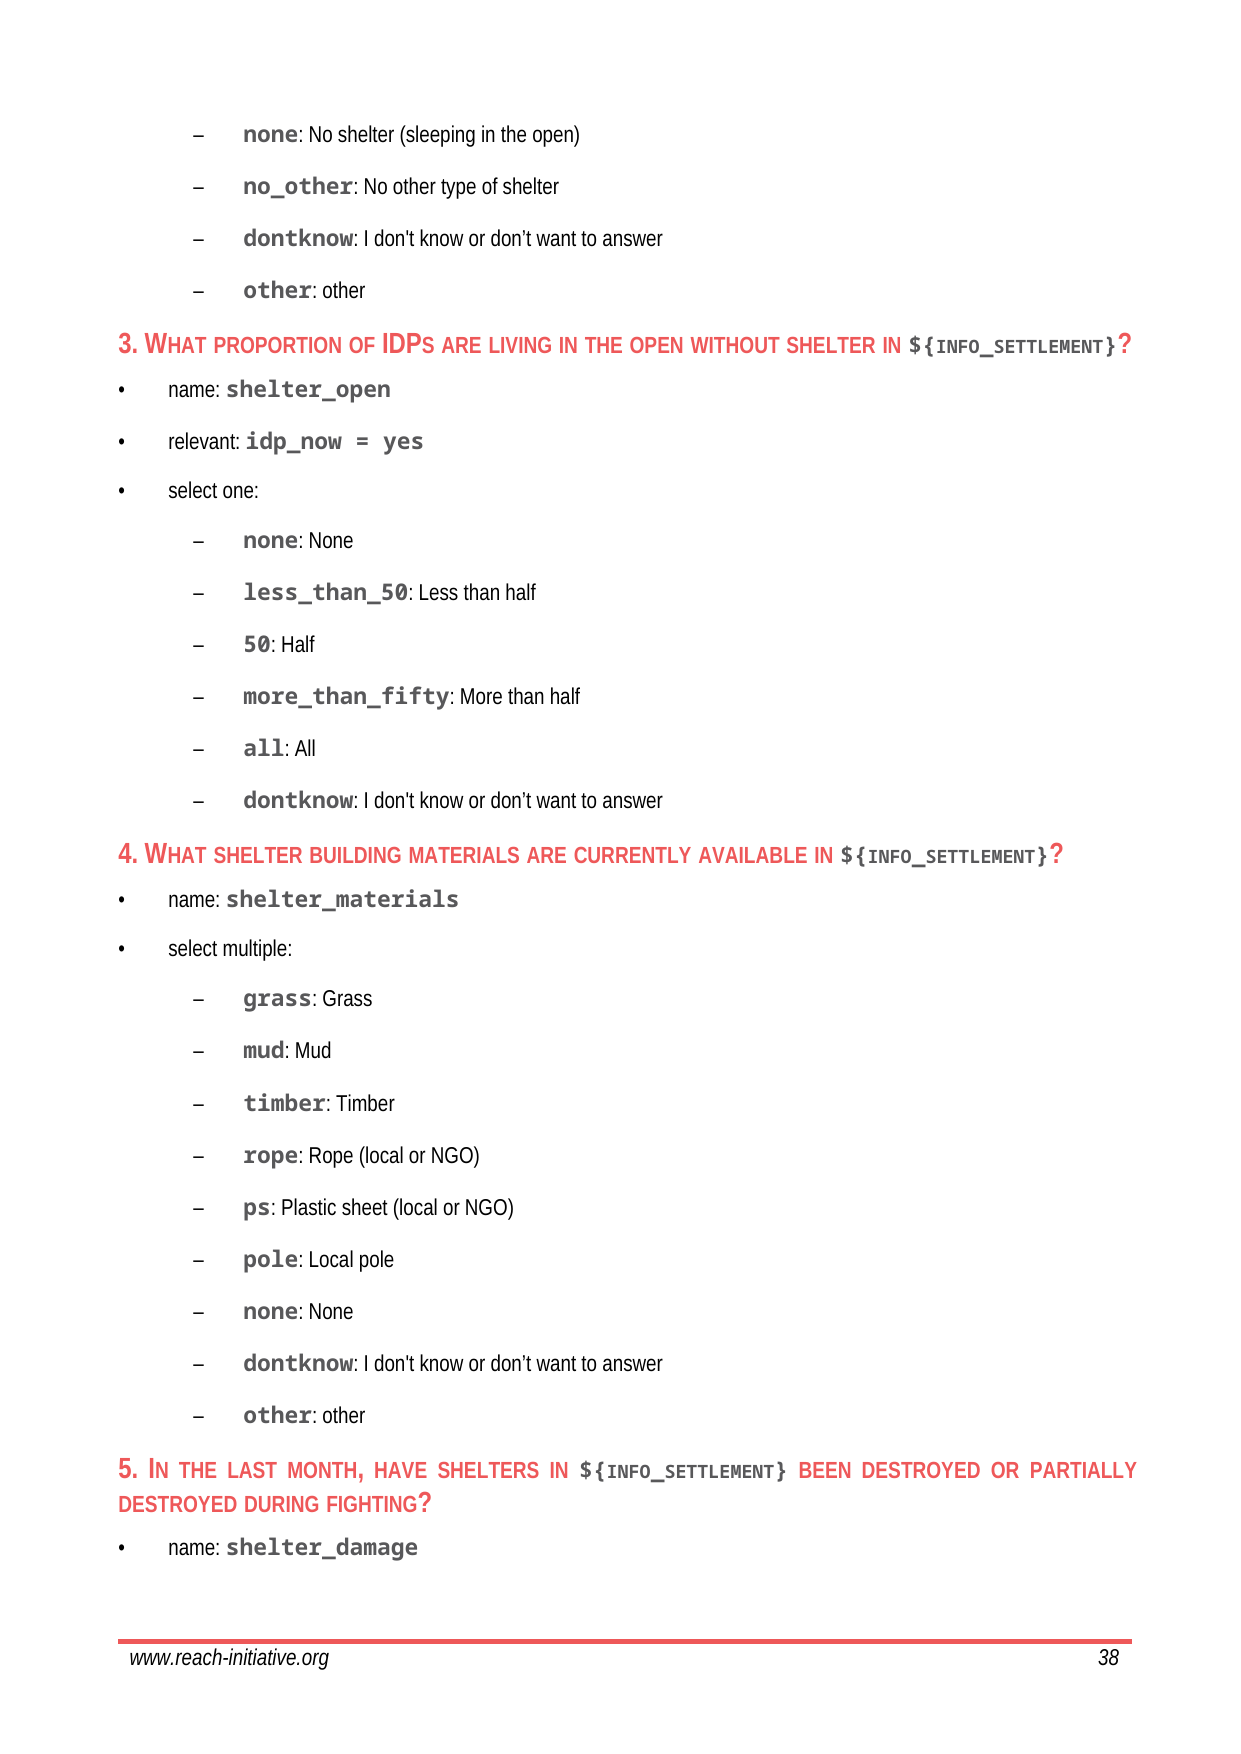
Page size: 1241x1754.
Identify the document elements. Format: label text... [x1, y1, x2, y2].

list none: No shelter (sleeping in the open) [193, 118, 1137, 149]
list none: None [193, 524, 1137, 555]
list grass: Grass [193, 982, 1137, 1014]
list select one: [118, 477, 1137, 503]
list name: shelter_materials [118, 883, 1137, 914]
list no_other: No other type of shelter [193, 170, 1137, 201]
list other: other [193, 274, 1137, 305]
list none: None [193, 1295, 1137, 1326]
list name: shelter_damage [118, 1531, 1137, 1562]
list pole: Local pole [193, 1243, 1137, 1274]
list select multiple: [118, 935, 1137, 962]
list dontknow: I don't know or don’t want to answer [193, 222, 1137, 253]
list other: other [193, 1399, 1137, 1430]
list timber: Timber [193, 1087, 1137, 1118]
list mud: Mud [193, 1034, 1137, 1066]
list dontknow: I don't know or don’t want to answer [193, 784, 1137, 816]
list less_than_50: Less than half [193, 576, 1137, 607]
list more_than_fifty: More than half [193, 680, 1137, 712]
subtitle 4. What shelter building materials are currently available in ${info_settlement}? [118, 837, 1137, 871]
subtitle 3. What proportion of IDPs are living in the open without shelter in ${info_settlement}? [118, 326, 1137, 360]
list relevant: idp_now = yes [118, 425, 1137, 456]
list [193, 1347, 1137, 1378]
list rope: Rope (local or NGO) [193, 1139, 1137, 1170]
subtitle 5. In the last month, have shelters in ${info_settlement} been destroyed or partially destroyed during fighting? [118, 1451, 1137, 1519]
list 50: Half [193, 628, 1137, 659]
list name: shelter_open [118, 373, 1137, 404]
list ps: Plastic sheet (local or NGO) [193, 1191, 1137, 1222]
list all: All [193, 732, 1137, 764]
